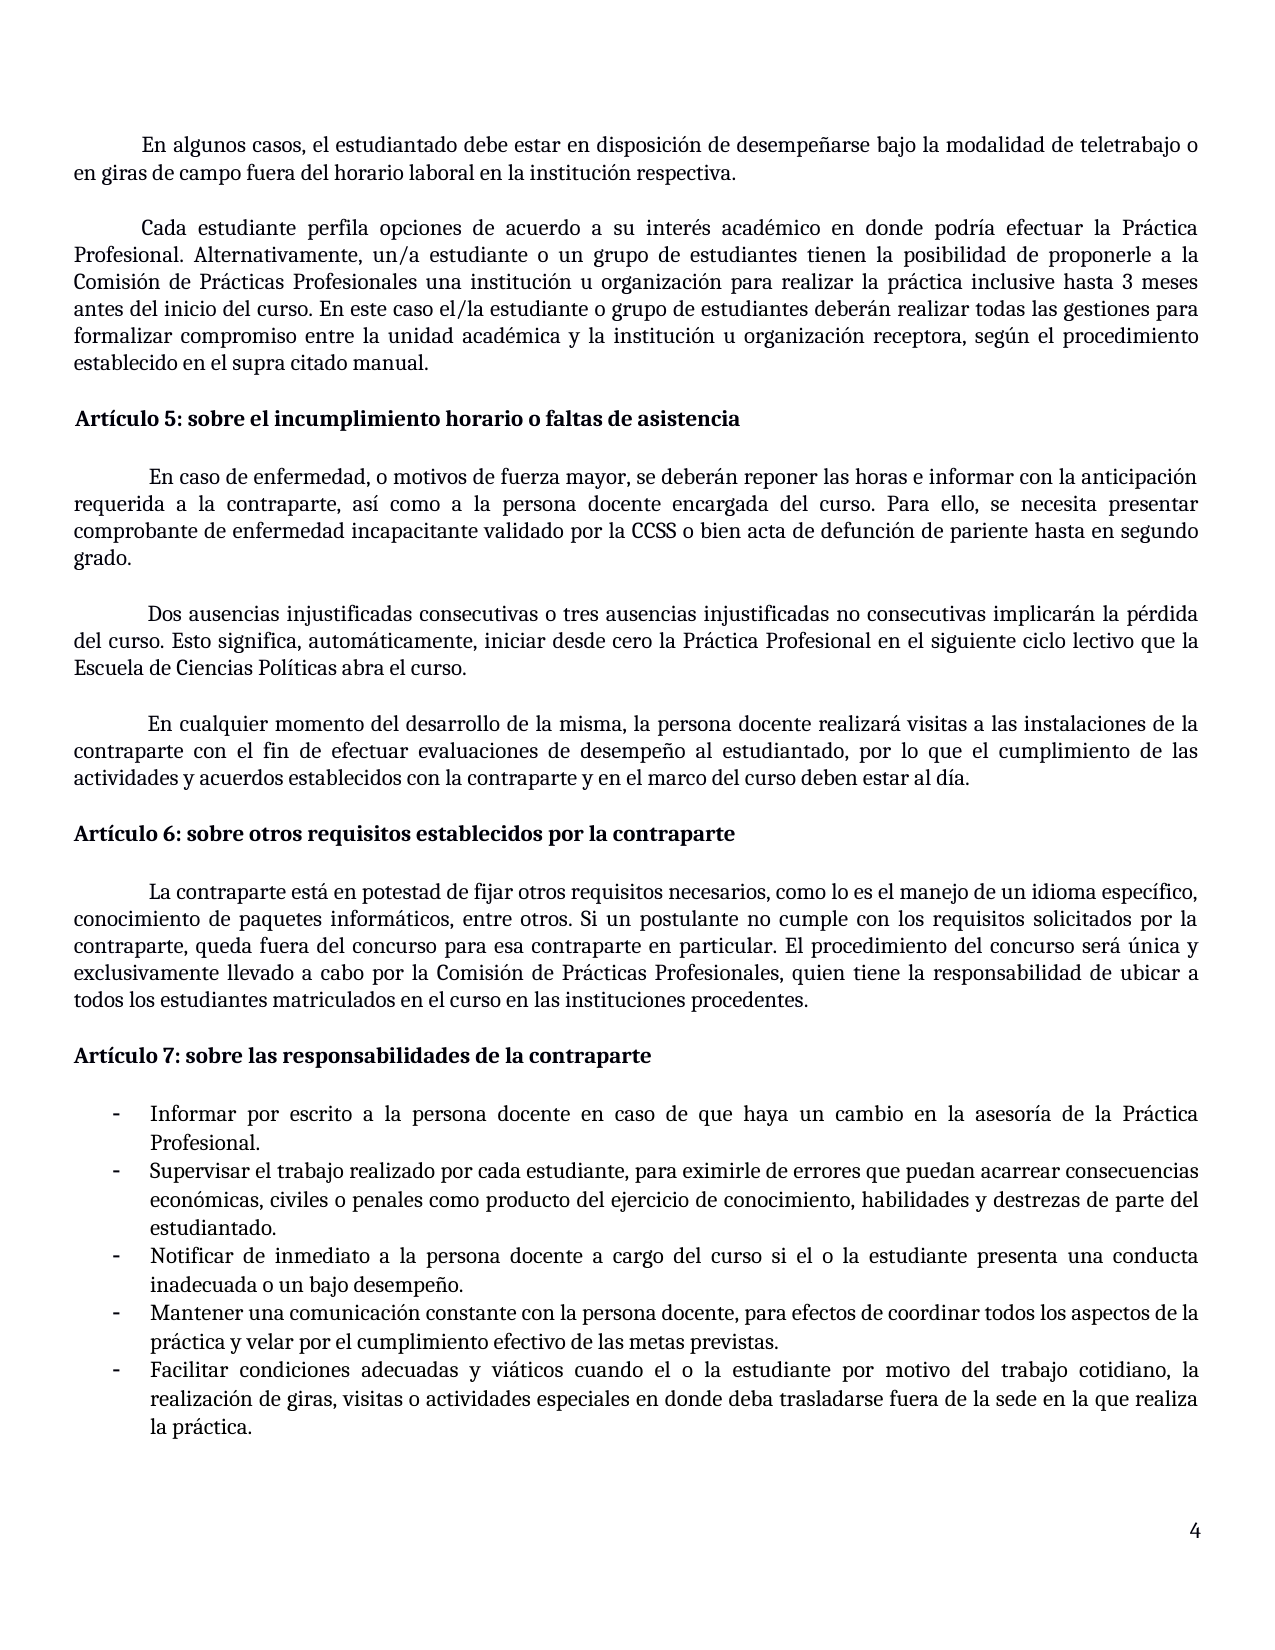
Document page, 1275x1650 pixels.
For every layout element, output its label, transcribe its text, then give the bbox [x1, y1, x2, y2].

subtitle Artículo 7: sobre las responsabilidades de la contraparte [73, 1043, 1199, 1069]
text En cualquier momento del desarrollo de la misma, la persona docente realizará visitas a las instalaciones de la contraparte con el fin de efectuar evaluaciones de desempeño al estudiantado, por lo que el cumplimiento de las actividades y acuerdos establecidos con la contraparte y en el marco del curso deben estar al día. [73, 711, 1200, 791]
list Informar por escrito a la persona docente en caso de que haya un cambio en la asesoría de la Práctica Profesional. [112, 1101, 1201, 1156]
text En caso de enfermedad, o motivos de fuerza mayor, se deberán reponer las horas e informar con la anticipación requerida a la contraparte, así como a la persona docente encargada del curso. Para ello, se necesita presentar comprobante de enfermedad incapacitante validado por la CCSS o bien acta de defunción de pariente hasta en segundo grado. [73, 463, 1200, 571]
list Facilitar condiciones adecuadas y viáticos cuando el o la estudiante por motivo del trabajo cotidiano, la realización de giras, visitas o actividades especiales en donde deba trasladarse fuera de la sede en la que realiza la práctica. [112, 1357, 1201, 1440]
text Dos ausencias injustificadas consecutivas o tres ausencias injustificadas no consecutivas implicarán la pérdida del curso. Esto significa, automáticamente, iniciar desde cero la Práctica Profesional en el siguiente ciclo lectivo que la Escuela de Ciencias Políticas abra el curso. [73, 601, 1200, 681]
subtitle Artículo 5: sobre el incumplimiento horario o faltas de asistencia [75, 406, 1199, 432]
text La contraparte está en potestad de fijar otros requisitos necesarios, como lo es el manejo de un idioma específico, conocimiento de paquetes informáticos, entre otros. Si un postulante no cumple con los requisitos solicitados por la contraparte, queda fuera del concurso para esa contraparte en particular. El procedimiento del concurso será única y exclusivamente llevado a cabo por la Comisión de Prácticas Profesionales, quien tiene la responsabilidad de ubicar a todos los estudiantes matriculados en el curso en las instituciones procedentes. [73, 879, 1200, 1013]
list Notificar de inmediato a la persona docente a cargo del curso si el o la estudiante presenta una conducta inadecuada o un bajo desempeño. [112, 1243, 1201, 1298]
list Supervisar el trabajo realizado por cada estudiante, para eximirle de errores que puedan acarrear consecuencias económicas, civiles o penales como producto del ejercicio de conocimiento, habilidades y destrezas de parte del estudiantado. [112, 1158, 1201, 1241]
text Cada estudiante perfila opciones de acuerdo a su interés académico en donde podría efectuar la Práctica Profesional. Alternativamente, un/a estudiante o un grupo de estudiantes tienen la posibilidad de proponerle a la Comisión de Prácticas Profesionales una institución u organización para realizar la práctica inclusive hasta 3 meses antes del inicio del curso. En este caso el/la estudiante o grupo de estudiantes deberán realizar todas las gestiones para formalizar compromiso entre la unidad académica y la institución u organización receptora, según el procedimiento establecido en el supra citado manual. [73, 214, 1200, 376]
subtitle Artículo 6: sobre otros requisitos establecidos por la contraparte [73, 821, 1199, 847]
list Mantener una comunicación constante con la persona docente, para efectos de coordinar todos los aspectos de la práctica y velar por el cumplimiento efectivo de las metas previstas. [112, 1300, 1201, 1355]
text En algunos casos, el estudiantado debe estar en disposición de desempeñarse bajo la modalidad de teletrabajo o en giras de campo fuera del horario laboral en la institución respectiva. [73, 132, 1200, 186]
